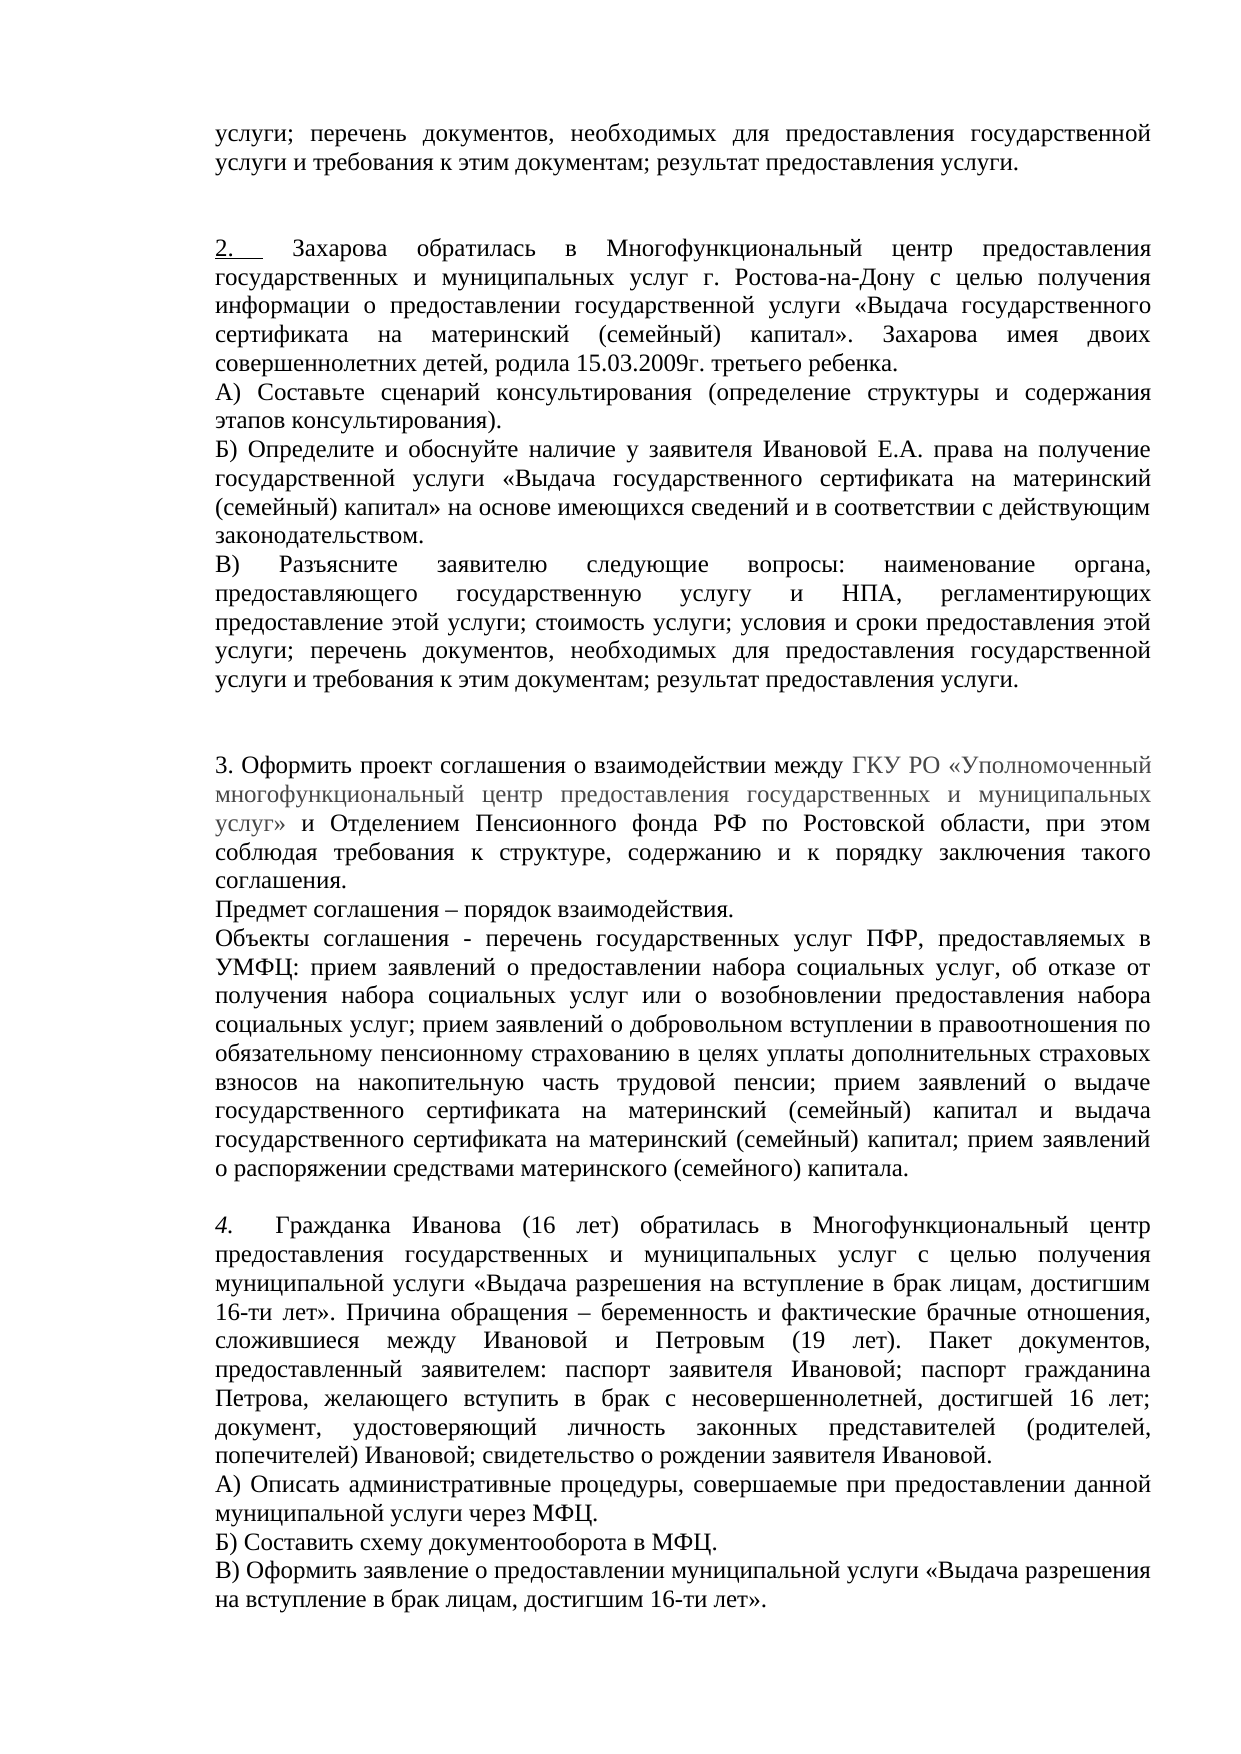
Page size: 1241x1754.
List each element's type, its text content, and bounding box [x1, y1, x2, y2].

text 3. Оформить проект соглашения о взаимодействии между ГКУ РО «Уполномоченный многофункциональный центр предоставления государственных и муниципальных услуг» и Отделением Пенсионного фонда РФ по Ростовской области, при этом соблюдая требования к структуре, содержанию и к порядку заключения такого соглашения. [215, 751, 1152, 894]
text 2. Захарова обратилась в Многофункциональный центр предоставления государственных и муниципальных услуг г. Ростова-на-Дону с целью получения информации о предоставлении государственной услуги «Выдача государственного сертификата на материнский (семейный) капитал». Захарова имея двоих совершеннолетних детей, родила 15.03.2009г. третьего ребенка. [215, 233, 1152, 377]
text А) Составьте сценарий консультирования (определение структуры и содержания этапов консультирования). [215, 377, 1152, 434]
text Предмет соглашения – порядок взаимодействия. [215, 894, 1152, 923]
text В) Оформить заявление о предоставлении муниципальной услуги «Выдача разрешения на вступление в брак лицам, достигшим 16-ти лет». [215, 1556, 1152, 1613]
text Объекты соглашения - перечень государственных услуг ПФР, предоставляемых в УМФЦ: прием заявлений о предоставлении набора социальных услуг, об отказе от получения набора социальных услуг или о возобновлении предоставления набора социальных услуг; прием заявлений о добровольном вступлении в правоотношения по обязательному пенсионному страхованию в целях уплаты дополнительных страховых взносов на накопительную часть трудовой пенсии; прием заявлений о выдаче государственного сертификата на материнский (семейный) капитал и выдача государственного сертификата на материнский (семейный) капитал; прием заявлений о распоряжении средствами материнского (семейного) капитала. [215, 923, 1152, 1182]
text А) Описать административные процедуры, совершаемые при предоставлении данной муниципальной услуги через МФЦ. [215, 1469, 1152, 1527]
text 4. Гражданка Иванова (16 лет) обратилась в Многофункциональный центр предоставления государственных и муниципальных услуг с целью получения муниципальной услуги «Выдача разрешения на вступление в брак лицам, достигшим 16-ти лет». Причина обращения – беременность и фактические брачные отношения, сложившиеся между Ивановой и Петровым (19 лет). Пакет документов, предоставленный заявителем: паспорт заявителя Ивановой; паспорт гражданина Петрова, желающего вступить в брак с несовершеннолетней, достигшей 16 лет; документ, удостоверяющий личность законных представителей (родителей, попечителей) Ивановой; свидетельство о рождении заявителя Ивановой. [215, 1211, 1152, 1469]
text Б) Составить схему документооборота в МФЦ. [215, 1527, 1152, 1556]
text Б) Определите и обоснуйте наличие у заявителя Ивановой Е.А. права на получение государственной услуги «Выдача государственного сертификата на материнский (семейный) капитал» на основе имеющихся сведений и в соответствии с действующим законодательством. [215, 434, 1152, 549]
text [215, 118, 1152, 176]
